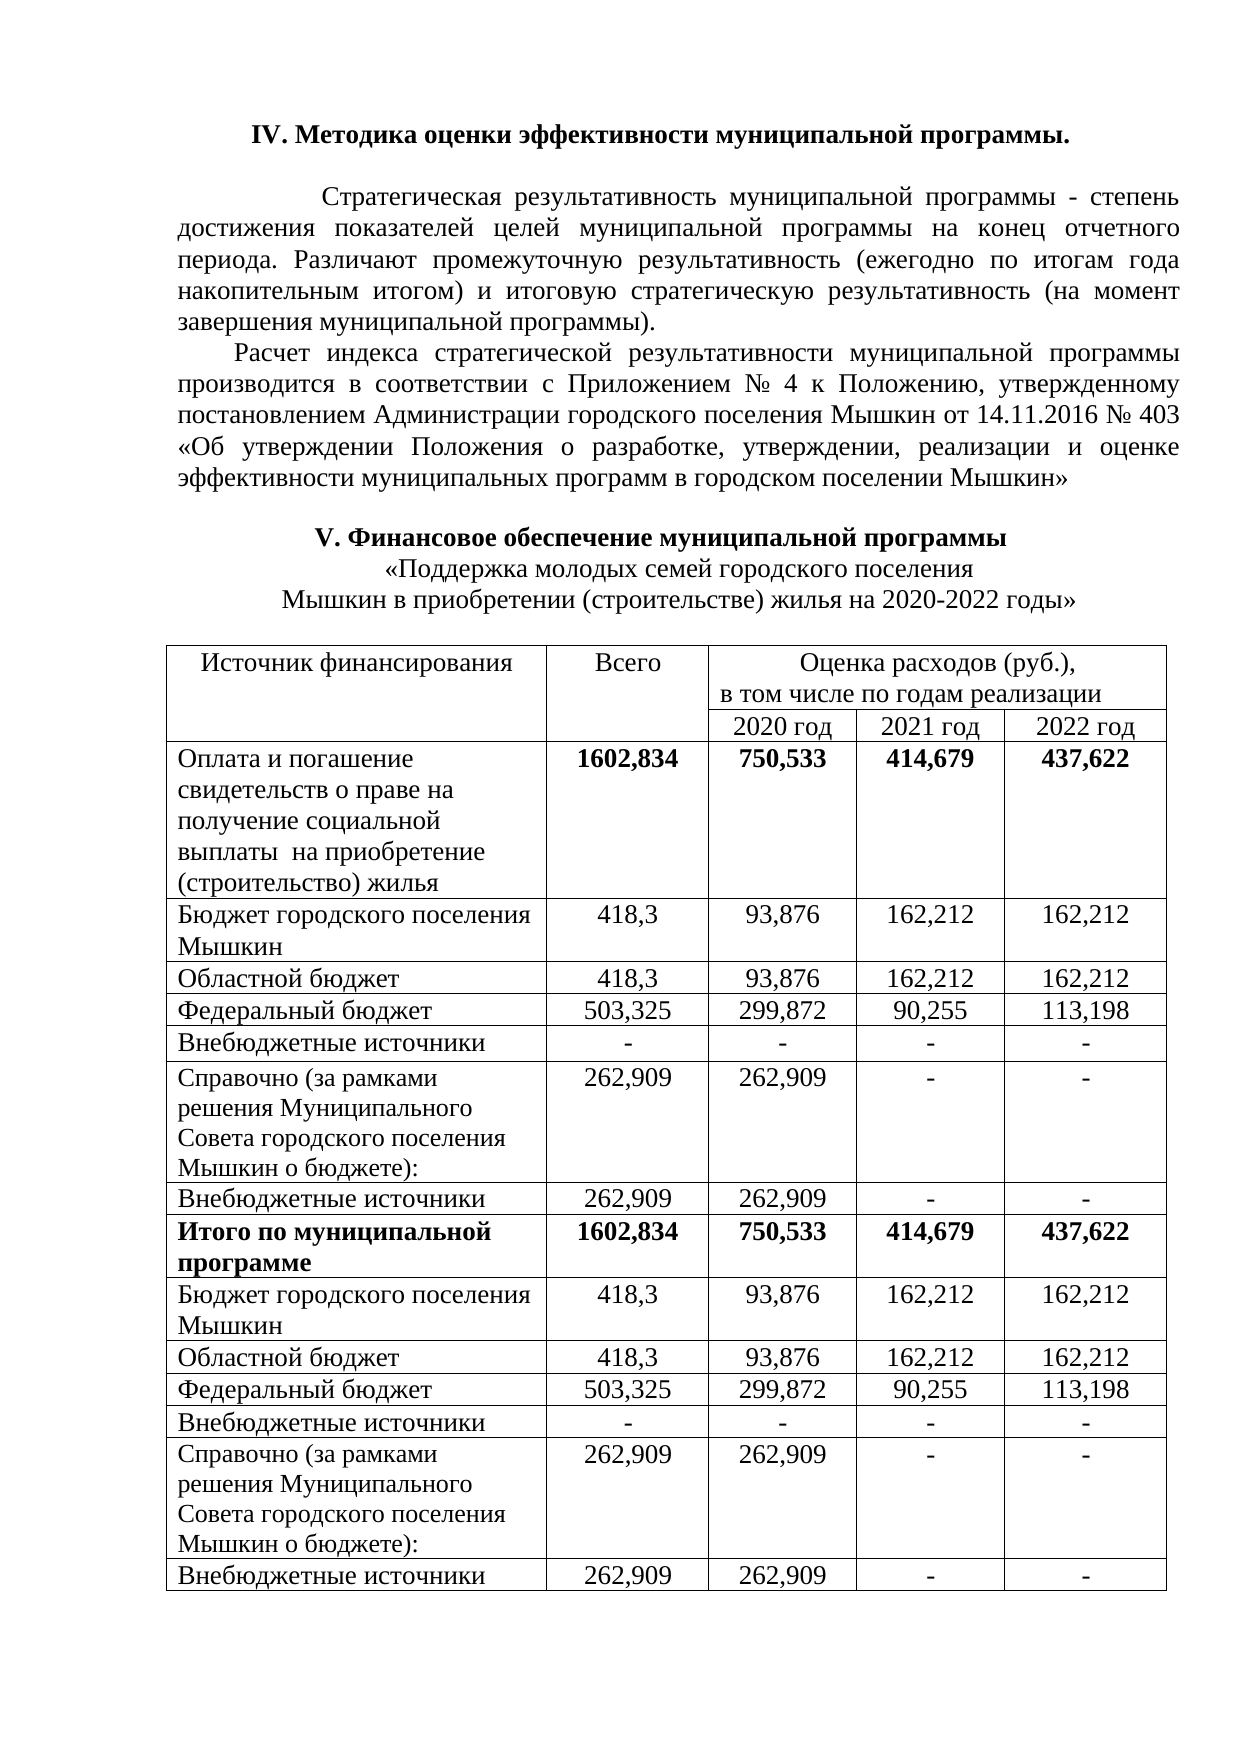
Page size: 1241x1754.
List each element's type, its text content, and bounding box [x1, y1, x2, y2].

text IV. Методика оценки эффективности муниципальной программы. [121, 118, 1201, 149]
text Мышкин в приобретении (строительстве) жилья на 2020-2022 годы» [177, 583, 1181, 614]
table_cell 2020 год [709, 710, 856, 741]
table_cell Оплата и погашение свидетельств о праве на получение социальной выплаты на приобретение (строительство) жилья [167, 742, 546, 897]
table_cell 750,533 [709, 742, 856, 897]
table_cell - [857, 1062, 1004, 1182]
table_cell - [1005, 1026, 1166, 1061]
text V. Финансовое обеспечение муниципальной программы [121, 521, 1201, 552]
table_cell Внебюджетные источники [167, 1183, 546, 1214]
table_cell Внебюджетные источники [167, 1559, 546, 1590]
table_header Источник финансирования [167, 646, 546, 741]
table_cell 503,325 [547, 994, 708, 1025]
table_cell - [1005, 1559, 1166, 1590]
text Расчет индекса стратегической результативности муниципальной программы производится в соответствии с Приложением № 4 к Положению, утвержденному постановлением Администрации городского поселения Мышкин от 14.11.2016 № 403 «Об утверждении Положения о разработке, утверждении, реализации и оценке эффективности муниципальных программ в городском поселении Мышкин» [177, 336, 1181, 492]
table_cell 262,909 [547, 1438, 708, 1558]
table_cell 93,876 [709, 899, 856, 961]
table_cell Областной бюджет [167, 962, 546, 993]
table_cell 299,872 [709, 1374, 856, 1405]
table_cell 162,212 [1005, 1341, 1166, 1373]
table_cell - [709, 1026, 856, 1061]
table_cell 437,622 [1005, 742, 1166, 897]
table_cell 162,212 [857, 962, 1004, 993]
table_cell 437,622 [1005, 1215, 1166, 1277]
table_cell 162,212 [1005, 899, 1166, 961]
table_cell Федеральный бюджет [167, 1374, 546, 1405]
text Стратегическая результативность муниципальной программы - степень достижения показателей целей муниципальной программы на конец отчетного периода. Различают промежуточную результативность (ежегодно по итогам года накопительным итогом) и итоговую стратегическую результативность (на момент завершения муниципальной программы). [177, 180, 1181, 336]
table_cell 262,909 [547, 1062, 708, 1182]
table_cell 262,909 [709, 1183, 856, 1214]
table_cell 93,876 [709, 1278, 856, 1340]
table_cell 503,325 [547, 1374, 708, 1405]
table_cell Областной бюджет [167, 1341, 546, 1373]
table_cell - [857, 1559, 1004, 1590]
table_cell - [857, 1183, 1004, 1214]
table_cell 2022 год [1005, 710, 1166, 741]
table_cell 418,3 [547, 1278, 708, 1340]
table_cell - [547, 1406, 708, 1437]
table_cell - [1005, 1438, 1166, 1558]
table_cell - [857, 1406, 1004, 1437]
table_cell 162,212 [1005, 1278, 1166, 1340]
table_cell 162,212 [857, 899, 1004, 961]
table_cell 162,212 [857, 1278, 1004, 1340]
table_cell 418,3 [547, 1341, 708, 1373]
table_cell 1602,834 [547, 1215, 708, 1277]
table_cell 162,212 [857, 1341, 1004, 1373]
table_cell 113,198 [1005, 1374, 1166, 1405]
table_cell 262,909 [709, 1559, 856, 1590]
table_cell 93,876 [709, 962, 856, 993]
table_cell 1602,834 [547, 742, 708, 897]
table_header Оценка расходов (руб.), в том числе по годам реализации [709, 646, 1166, 708]
table_cell 113,198 [1005, 994, 1166, 1025]
table_cell 418,3 [547, 899, 708, 961]
table_cell 90,255 [857, 994, 1004, 1025]
table_cell 262,909 [547, 1559, 708, 1590]
table_cell Бюджет городского поселения Мышкин [167, 1278, 546, 1340]
table_cell - [857, 1438, 1004, 1558]
table_cell Итого по муниципальной программе [167, 1215, 546, 1277]
table_cell 93,876 [709, 1341, 856, 1373]
table_cell 299,872 [709, 994, 856, 1025]
table_cell Федеральный бюджет [167, 994, 546, 1025]
table_cell 414,679 [857, 1215, 1004, 1277]
table_cell - [709, 1406, 856, 1437]
table_cell Бюджет городского поселения Мышкин [167, 899, 546, 961]
table_cell 418,3 [547, 962, 708, 993]
table_cell Справочно (за рамками решения Муниципального Совета городского поселения Мышкин о бюджете): [167, 1062, 546, 1182]
text «Поддержка молодых семей городского поселения [177, 552, 1181, 583]
table_cell Внебюджетные источники [167, 1026, 546, 1061]
table_cell 90,255 [857, 1374, 1004, 1405]
table_cell 2021 год [857, 710, 1004, 741]
table_cell 162,212 [1005, 962, 1166, 993]
table_cell - [857, 1026, 1004, 1061]
table_cell - [547, 1026, 708, 1061]
table_cell Внебюджетные источники [167, 1406, 546, 1437]
table_cell Справочно (за рамками решения Муниципального Совета городского поселения Мышкин о бюджете): [167, 1438, 546, 1558]
table_cell 414,679 [857, 742, 1004, 897]
table_cell - [1005, 1062, 1166, 1182]
table_cell 262,909 [709, 1062, 856, 1182]
table_header Всего [547, 646, 708, 741]
table_cell - [1005, 1406, 1166, 1437]
table_cell 262,909 [709, 1438, 856, 1558]
table_cell 750,533 [709, 1215, 856, 1277]
table_cell 262,909 [547, 1183, 708, 1214]
table_cell - [1005, 1183, 1166, 1214]
